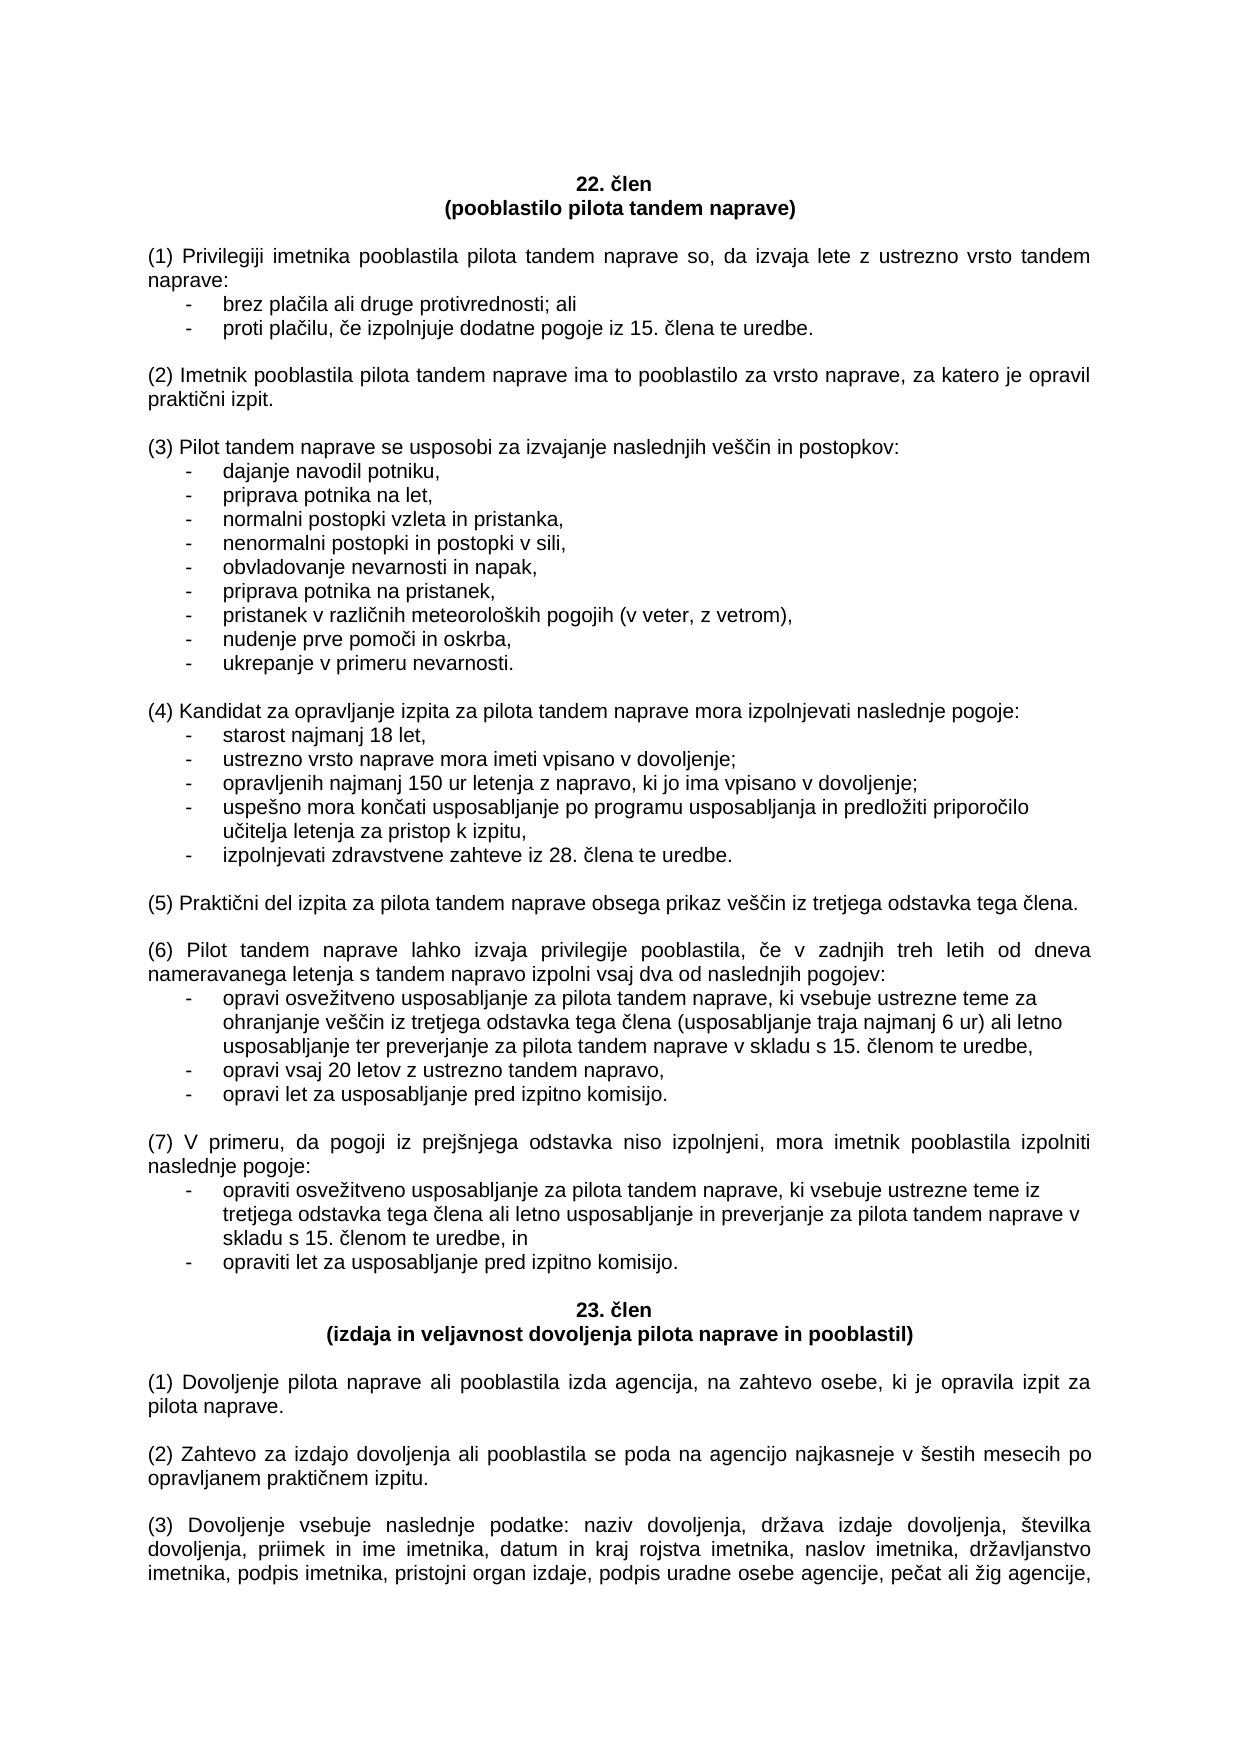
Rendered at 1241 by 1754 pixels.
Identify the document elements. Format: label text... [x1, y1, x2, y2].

list uspešno mora končati usposabljanje po programu usposabljanja in predložiti priporočilo učitelja letenja za pristop k izpitu, [185, 794, 1093, 842]
list priprava potnika na let, [185, 483, 1093, 507]
list nudenje prve pomoči in oskrba, [185, 627, 1093, 651]
list pristanek v različnih meteoroloških pogojih (v veter, z vetrom), [185, 603, 1093, 627]
text (izdaja in veljavnost dovoljenja pilota naprave in pooblastil) [148, 1322, 1093, 1346]
text (4) Kandidat za opravljanje izpita za pilota tandem naprave mora izpolnjevati naslednje pogoje: [148, 699, 1093, 723]
text (5) Praktični del izpita za pilota tandem naprave obsega prikaz veščin iz tretjega odstavka tega člena. [148, 890, 1093, 914]
list opravljenih najmanj 150 ur letenja z napravo, ki jo ima vpisano v dovoljenje; [185, 771, 1093, 794]
text (2) Zahtevo za izdajo dovoljenja ali pooblastila se poda na agencijo najkasneje v šestih mesecih po opravljanem praktičnem izpitu. [148, 1441, 1093, 1489]
list priprava potnika na pristanek, [185, 579, 1093, 603]
list starost najmanj 18 let, [185, 723, 1093, 747]
list brez plačila ali druge protivrednosti; ali [185, 291, 1093, 315]
list ustrezno vrsto naprave mora imeti vpisano v dovoljenje; [185, 747, 1093, 771]
text (3) Pilot tandem naprave se usposobi za izvajanje naslednjih veščin in postopkov: [148, 435, 1093, 459]
text (6) Pilot tandem naprave lahko izvaja privilegije pooblastila, če v zadnjih treh letih od dneva nameravanega letenja s tandem napravo izpolni vsaj dva od naslednjih pogojev: [148, 938, 1093, 986]
list dajanje navodil potniku, [185, 459, 1093, 483]
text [148, 1513, 1093, 1585]
list opravi let za usposabljanje pred izpitno komisijo. [185, 1082, 1093, 1106]
list opravi vsaj 20 letov z ustrezno tandem napravo, [185, 1058, 1093, 1082]
text (2) Imetnik pooblastila pilota tandem naprave ima to pooblastilo za vrsto naprave, za katero je opravil praktični izpit. [148, 363, 1093, 411]
list nenormalni postopki in postopki v sili, [185, 531, 1093, 555]
list opravi osvežitveno usposabljanje za pilota tandem naprave, ki vsebuje ustrezne teme za ohranjanje veščin iz tretjega odstavka tega člena (usposabljanje traja najmanj 6 ur) ali letno usposabljanje ter preverjanje za pilota tandem naprave v skladu s 15. členom te uredbe, [185, 986, 1093, 1058]
text (7) V primeru, da pogoji iz prejšnjega odstavka niso izpolnjeni, mora imetnik pooblastila izpolniti naslednje pogoje: [148, 1130, 1093, 1178]
list opraviti let za usposabljanje pred izpitno komisijo. [185, 1250, 1093, 1274]
list ukrepanje v primeru nevarnosti. [185, 651, 1093, 675]
text (1) Dovoljenje pilota naprave ali pooblastila izda agencija, na zahtevo osebe, ki je opravila izpit za pilota naprave. [148, 1369, 1093, 1417]
list proti plačilu, če izpolnjuje dodatne pogoje iz 15. člena te uredbe. [185, 315, 1093, 339]
text (1) Privilegiji imetnika pooblastila pilota tandem naprave so, da izvaja lete z ustrezno vrsto tandem naprave: [148, 243, 1093, 291]
list opraviti osvežitveno usposabljanje za pilota tandem naprave, ki vsebuje ustrezne teme iz tretjega odstavka tega člena ali letno usposabljanje in preverjanje za pilota tandem naprave v skladu s 15. členom te uredbe, in [185, 1178, 1093, 1250]
list izpolnjevati zdravstvene zahteve iz 28. člena te uredbe. [185, 842, 1093, 866]
text (pooblastilo pilota tandem naprave) [148, 196, 1093, 219]
list obvladovanje nevarnosti in napak, [185, 555, 1093, 579]
list normalni postopki vzleta in pristanka, [185, 507, 1093, 531]
